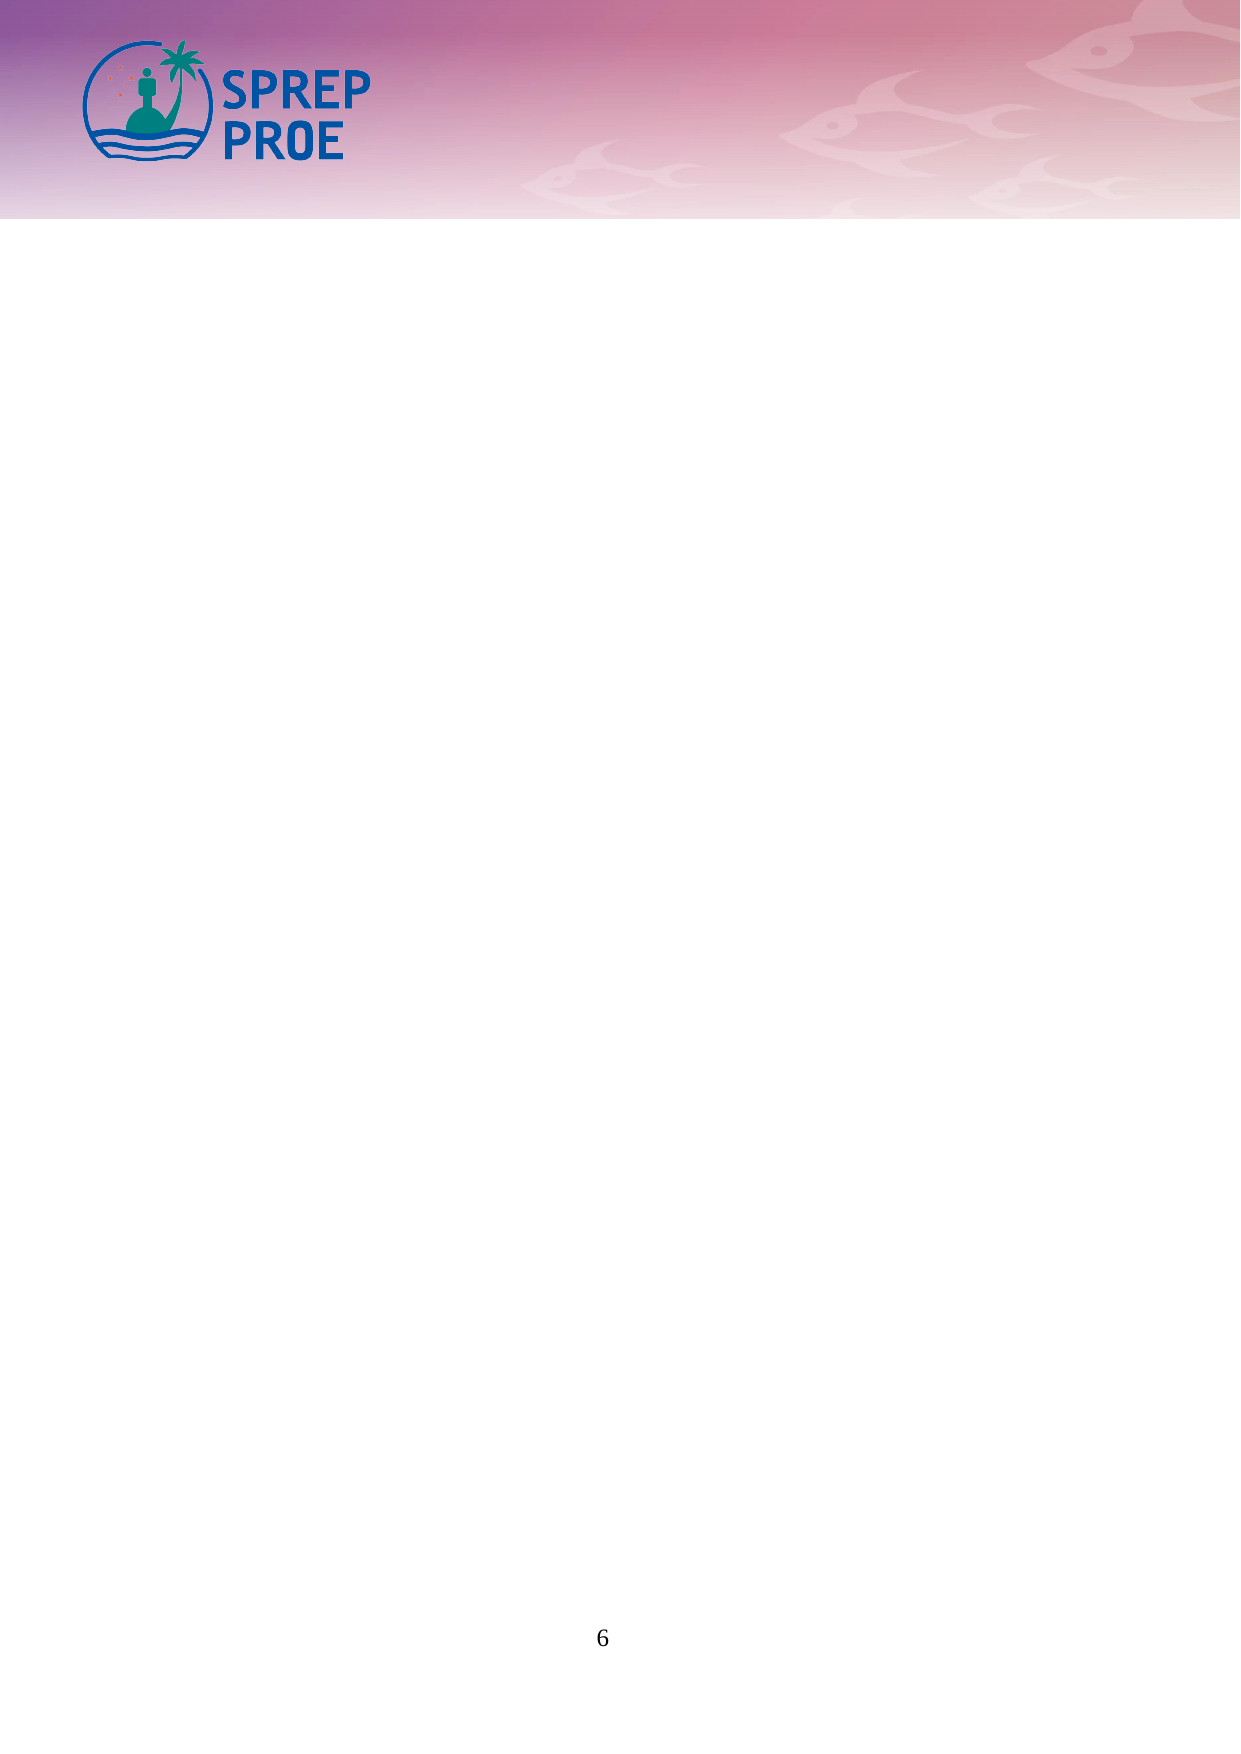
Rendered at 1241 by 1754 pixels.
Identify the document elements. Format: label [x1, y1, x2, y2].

picture [0, 0, 1241, 219]
